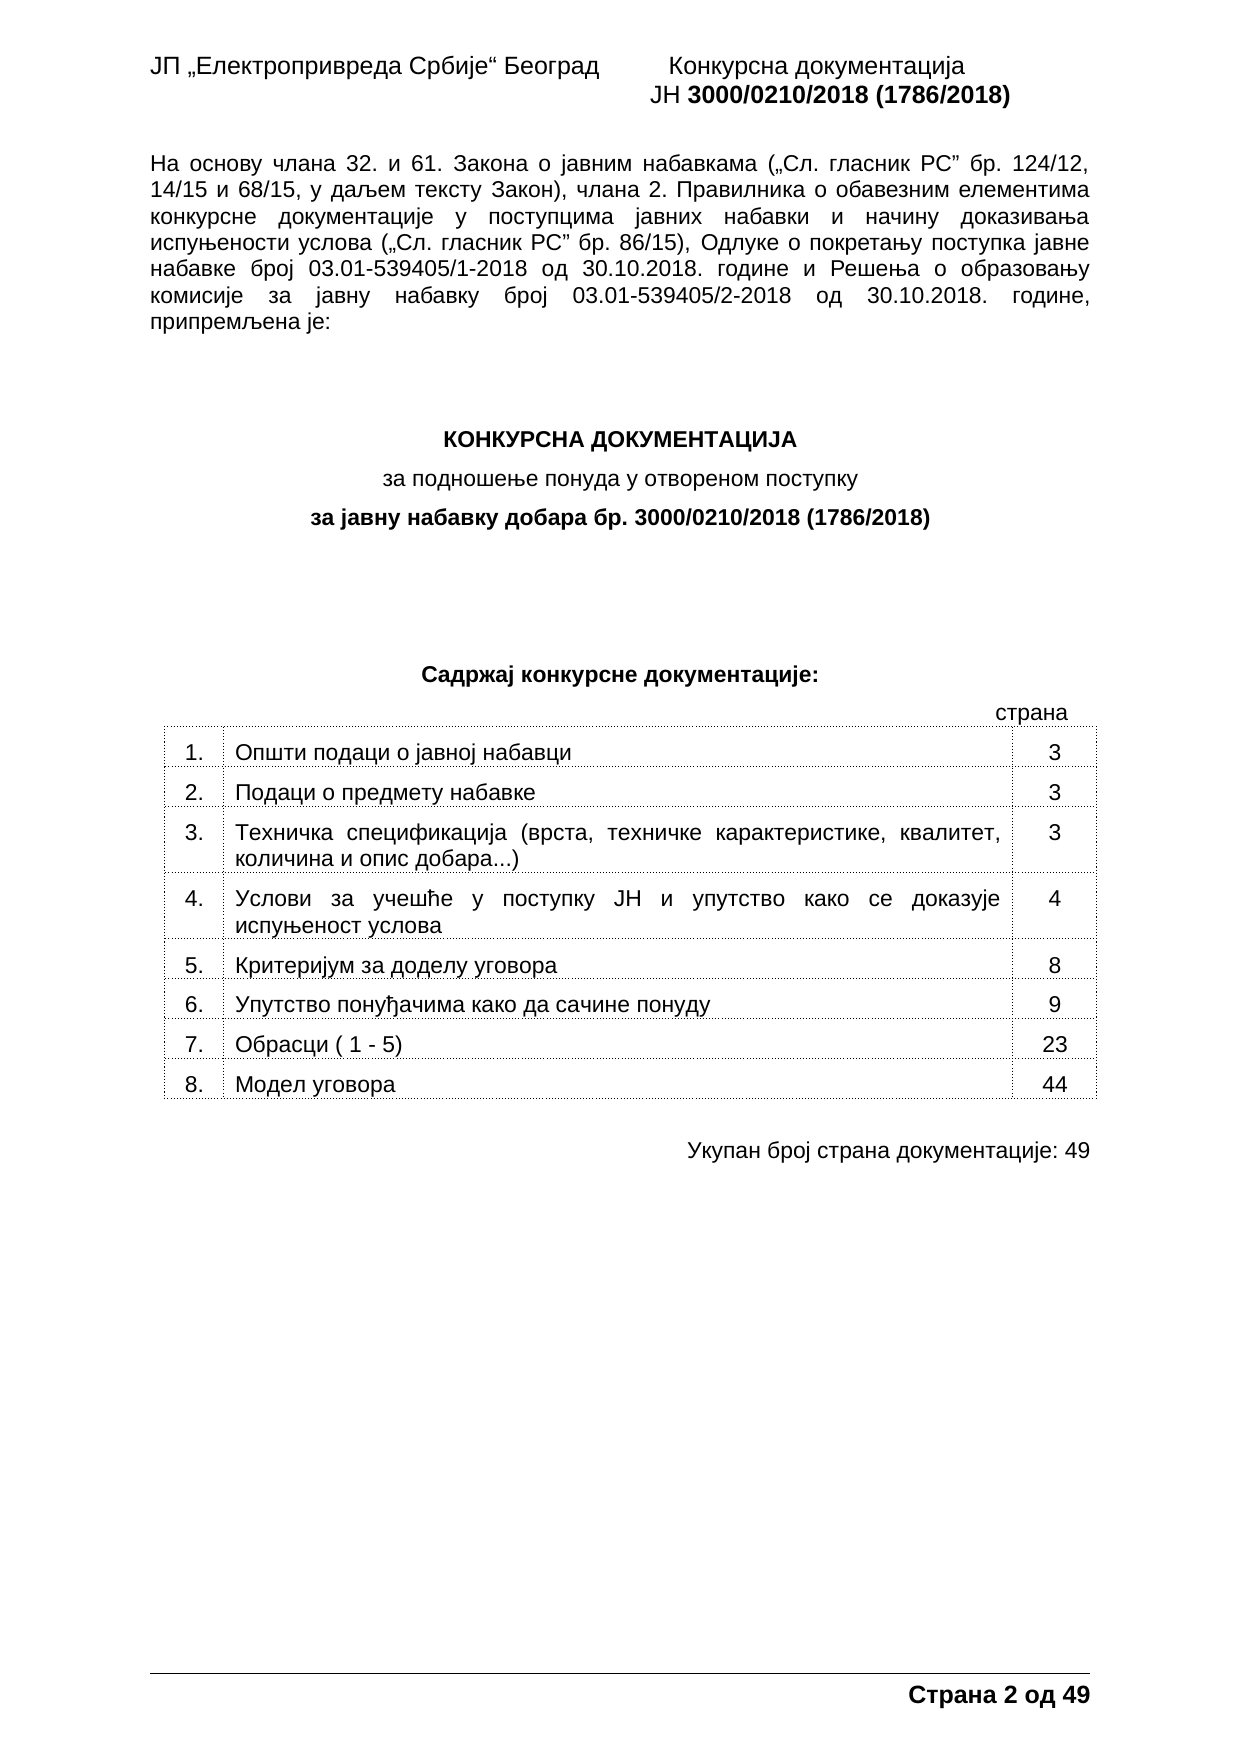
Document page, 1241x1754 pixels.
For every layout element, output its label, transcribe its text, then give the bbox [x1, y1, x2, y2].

table_cell Обрасци ( 1 - 5) [224, 1018, 1012, 1058]
text за подношење понуда у отвореном поступку [150, 465, 1090, 491]
table_cell 3. [165, 806, 223, 872]
table_cell Упутство понуђачима како да сачине понуду [224, 978, 1012, 1018]
table_cell 3 [1013, 806, 1097, 872]
title страна [150, 699, 1090, 726]
text КОНКУРСНА ДОКУМЕНТАЦИЈА [150, 426, 1090, 452]
table_cell 4. [165, 872, 223, 938]
table_cell 6. [165, 978, 223, 1018]
table_cell Критеријум за доделу уговора [224, 938, 1012, 978]
table_cell 8. [165, 1058, 223, 1098]
table_cell 7. [165, 1018, 223, 1058]
table_cell 2. [165, 766, 223, 806]
table_cell 3 [1013, 766, 1097, 806]
table_cell Модел уговора [224, 1058, 1012, 1098]
table_cell 8 [1013, 938, 1097, 978]
table_cell 44 [1013, 1058, 1097, 1098]
text На основу члана 32. и 61. Закона о јавним набавкама („Сл. гласник РС” бр. 124/12, 14/15 и 68/15, у даљем тексту Закон), члана 2. Правилника о обавезним елементима конкурсне документације у поступцима јавних набавки и начину доказивања испуњености услова („Сл. гласник РС” бр. 86/15), Одлуке о покретању поступка јавне набавке број 03.01-539405/1-2018 од 30.10.2018. године и Решења о образовању комисије за јавну набавку број 03.01-539405/2-2018 од 30.10.2018. године, припремљена је: [150, 150, 1090, 334]
table_cell Подаци о предмету набавке [224, 766, 1012, 806]
table_cell 9 [1013, 978, 1097, 1018]
table_cell Техничка спецификација (врста, техничке карактеристике, квалитет, количина и опис добара...) [224, 806, 1012, 872]
table_cell 4 [1013, 872, 1097, 938]
title Садржај конкурсне документације: [150, 661, 1090, 687]
table_cell 23 [1013, 1018, 1097, 1058]
text Укупан број страна документације: 49 [150, 1137, 1090, 1164]
table_header Општи подаци о јавној набавци [224, 726, 1012, 766]
table_cell 5. [165, 938, 223, 978]
table_header 3 [1013, 726, 1097, 766]
text за јавну набавку добара бр. 3000/0210/2018 (1786/2018) [150, 504, 1090, 530]
table_header 1. [165, 726, 223, 766]
table_cell Услови за учешће у поступку ЈН и упутство како се доказује испуњеност услова [224, 872, 1012, 938]
